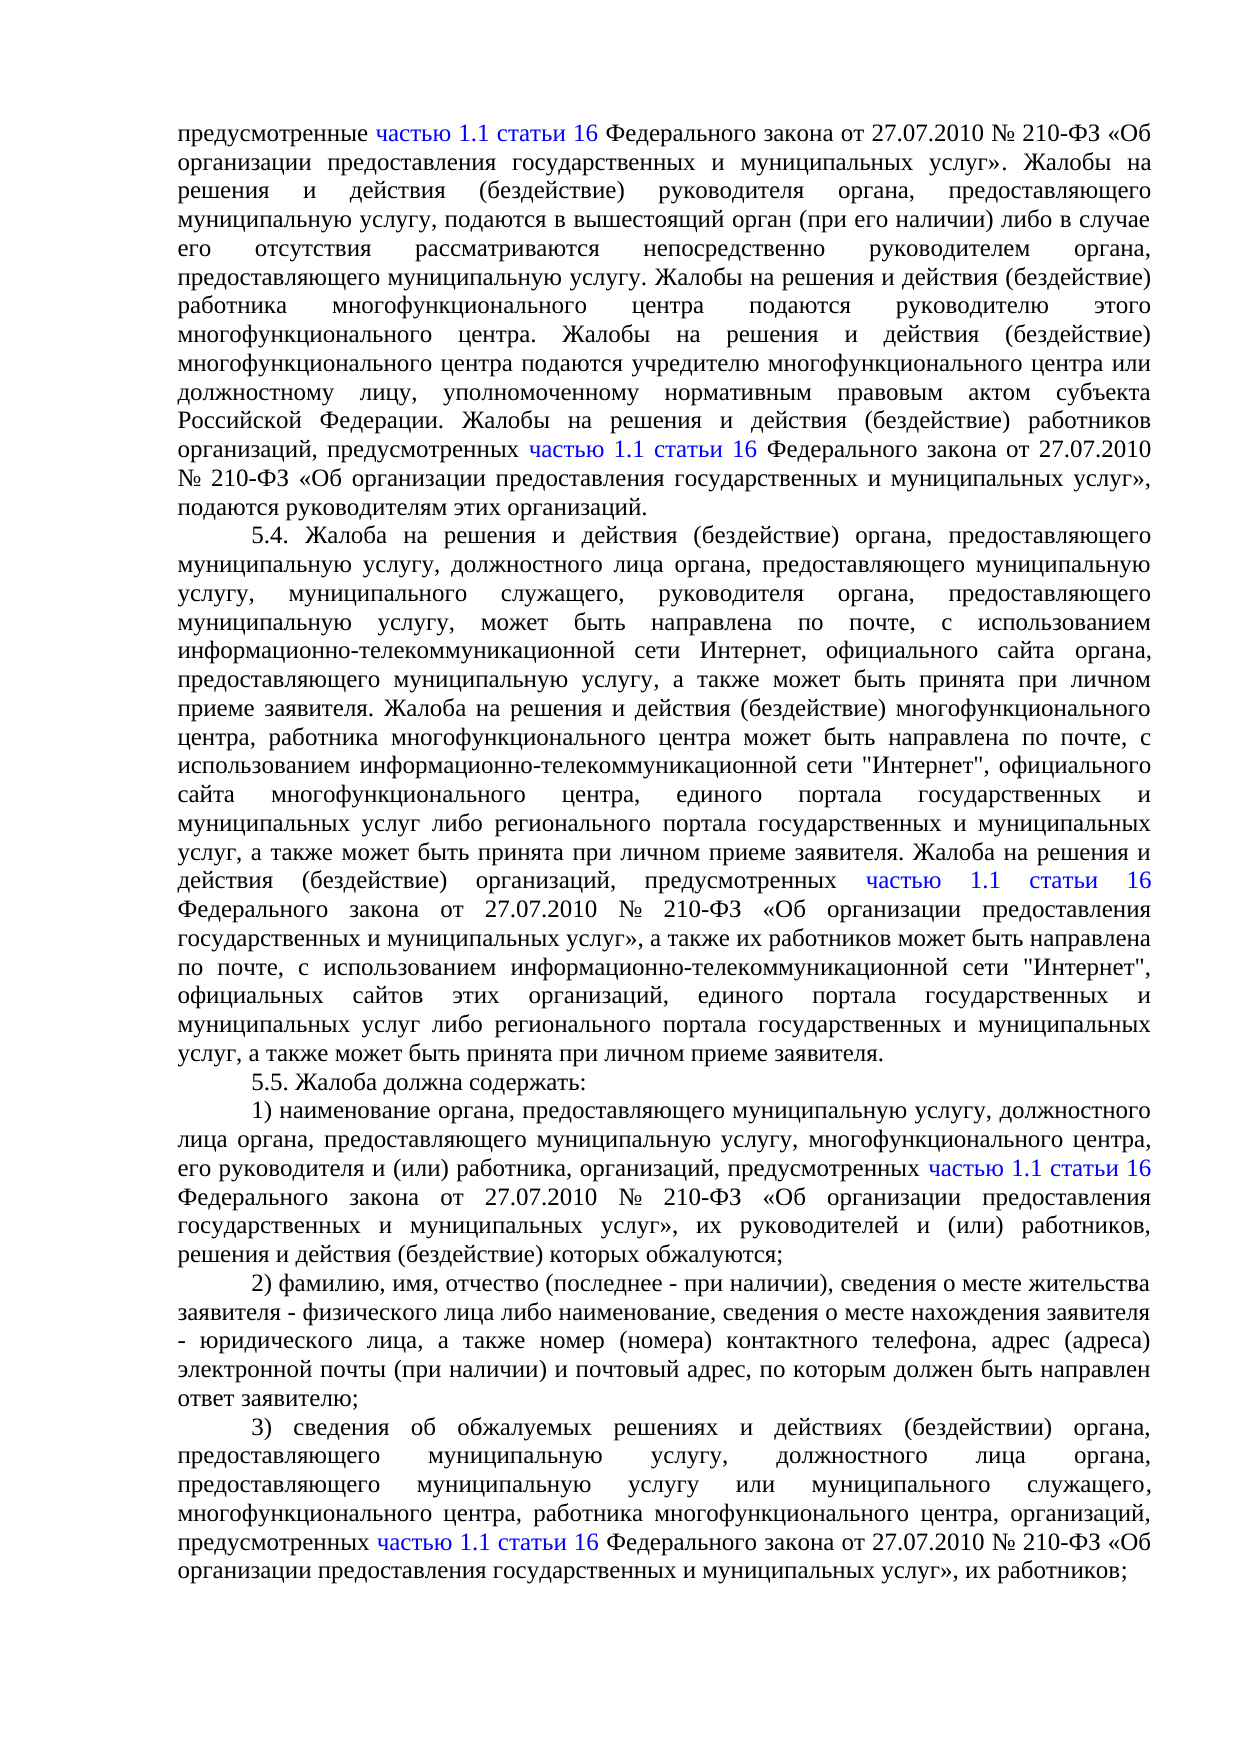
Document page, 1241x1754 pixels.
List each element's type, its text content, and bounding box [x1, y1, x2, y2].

text 1) наименование органа, предоставляющего муниципальную услугу, должностного лица органа, предоставляющего муниципальную услугу, многофункционального центра, его руководителя и (или) работника, организаций, предусмотренных частью 1.1 статьи 16 Федерального закона от 27.07.2010 № 210-ФЗ «Об организации предоставления государственных и муниципальных услуг», их руководителей и (или) работников, решения и действия (бездействие) которых обжалуются; [177, 1096, 1152, 1268]
text 2) фамилию, имя, отчество (последнее - при наличии), сведения о месте жительства заявителя - физического лица либо наименование, сведения о месте нахождения заявителя - юридического лица, а также номер (номера) контактного телефона, адрес (адреса) электронной почты (при наличии) и почтовый адрес, по которым должен быть направлен ответ заявителю; [177, 1268, 1152, 1412]
text 5.4. Жалоба на решения и действия (бездействие) органа, предоставляющего муниципальную услугу, должностного лица органа, предоставляющего муниципальную услугу, муниципального служащего, руководителя органа, предоставляющего муниципальную услугу, может быть направлена по почте, с использованием информационно-телекоммуникационной сети Интернет, официального сайта органа, предоставляющего муниципальную услугу, а также может быть принята при личном приеме заявителя. Жалоба на решения и действия (бездействие) многофункционального центра, работника многофункционального центра может быть направлена по почте, с использованием информационно-телекоммуникационной сети "Интернет", официального сайта многофункционального центра, единого портала государственных и муниципальных услуг либо регионального портала государственных и муниципальных услуг, а также может быть принята при личном приеме заявителя. Жалоба на решения и действия (бездействие) организаций, предусмотренных частью 1.1 статьи 16 Федерального закона от 27.07.2010 № 210-ФЗ «Об организации предоставления государственных и муниципальных услуг», а также их работников может быть направлена по почте, с использованием информационно-телекоммуникационной сети "Интернет", официальных сайтов этих организаций, единого портала государственных и муниципальных услуг либо регионального портала государственных и муниципальных услуг, а также может быть принята при личном приеме заявителя. [177, 521, 1152, 1067]
text 5.5. Жалоба должна содержать: [177, 1067, 1152, 1096]
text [177, 118, 1152, 521]
text 3) сведения об обжалуемых решениях и действиях (бездействии) органа, предоставляющего муниципальную услугу, должностного лица органа, предоставляющего муниципальную услугу или муниципального служащего, многофункционального центра, работника многофункционального центра, организаций, предусмотренных частью 1.1 статьи 16 Федерального закона от 27.07.2010 № 210-ФЗ «Об организации предоставления государственных и муниципальных услуг», их работников; [177, 1412, 1152, 1584]
